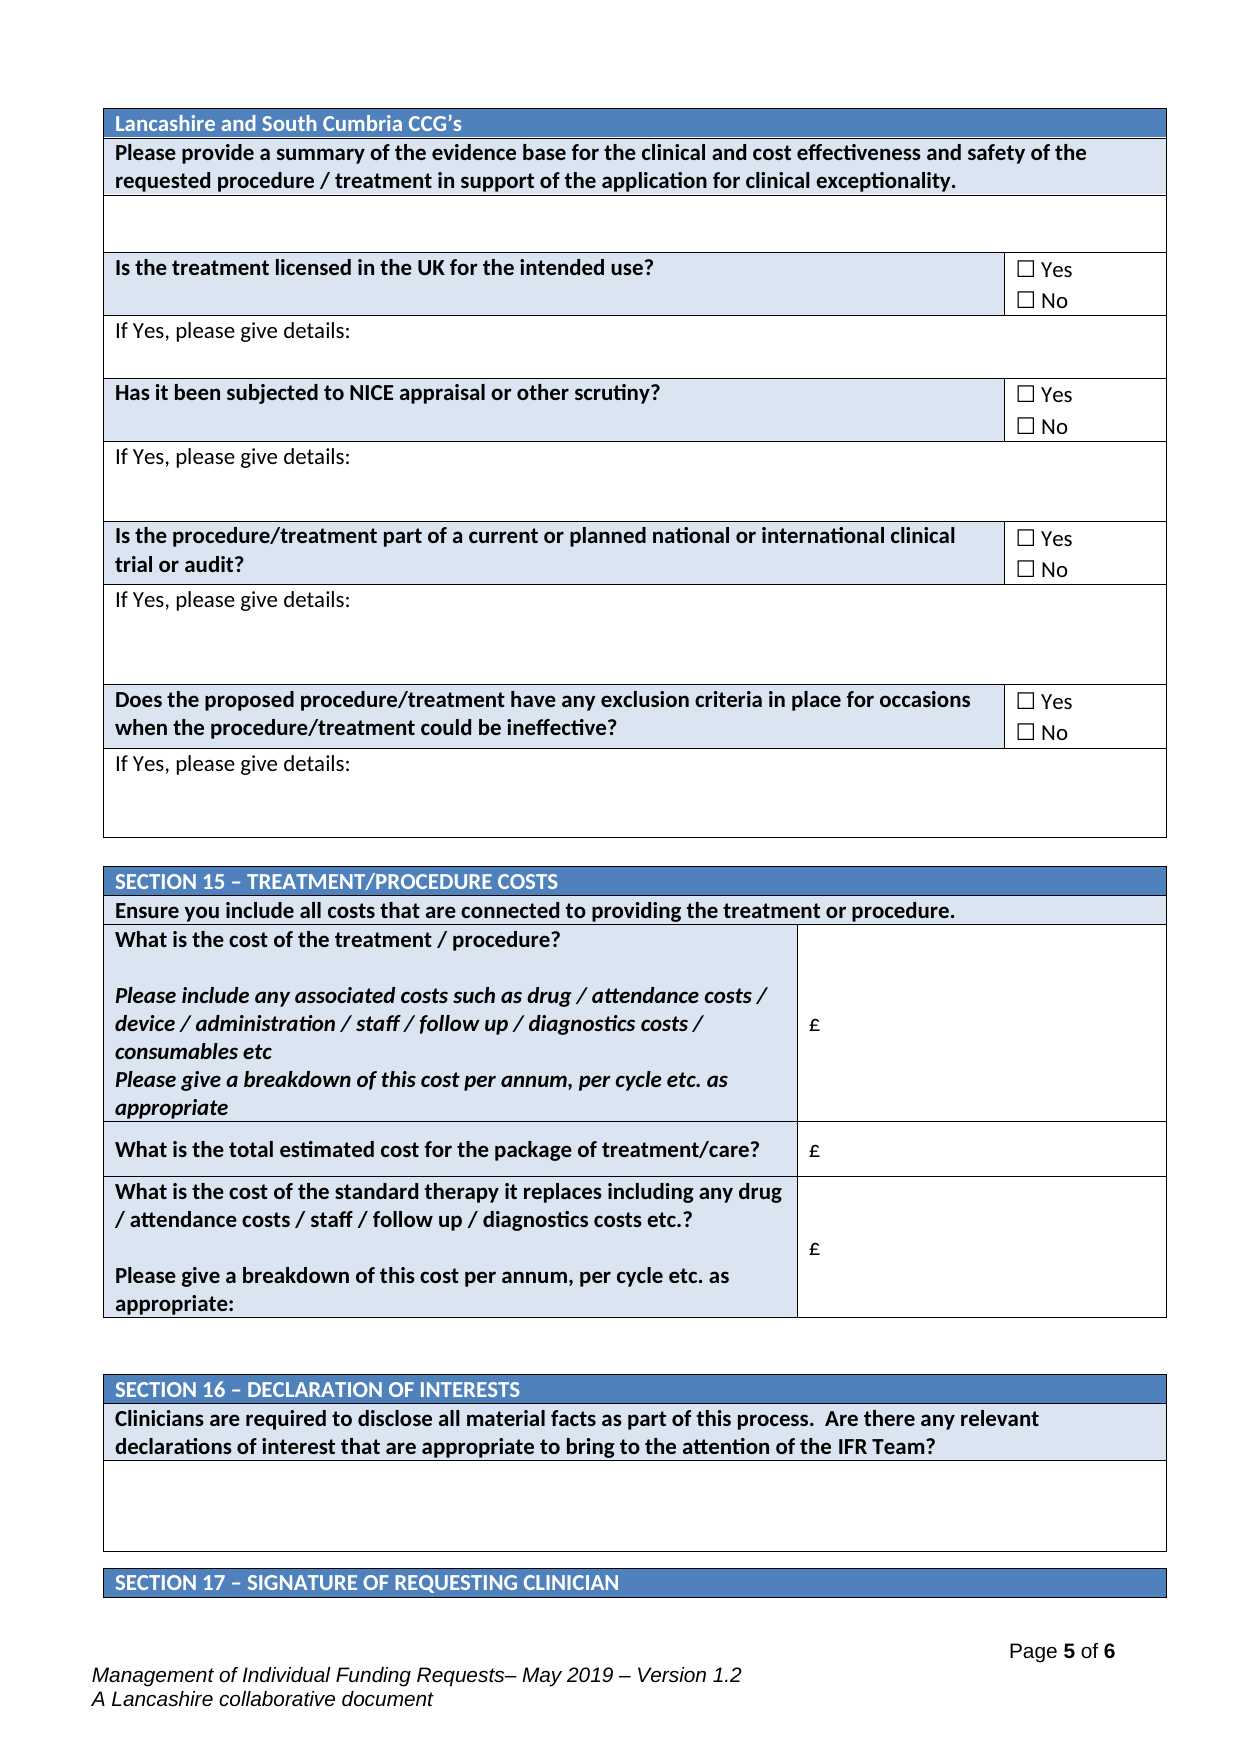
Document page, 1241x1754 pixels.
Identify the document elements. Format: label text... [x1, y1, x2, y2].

table_cell Ensure you include all costs that are connected to providing the treatment or procedure. [104, 896, 1166, 924]
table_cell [104, 109, 1166, 137]
table_header SECTION 15 – TREATMENT/PROCEDURE COSTS [104, 867, 1166, 895]
table_cell Does the proposed procedure/treatment have any exclusion criteria in place for occasions when the procedure/treatment could be ineffective? [104, 685, 1004, 748]
table_cell If Yes, please give details: [104, 585, 1166, 684]
table_cell ☐ Yes ☐ No [1005, 685, 1166, 748]
table_cell Is the treatment licensed in the UK for the intended use? [104, 253, 1004, 315]
table_cell ☐ Yes ☐ No [1005, 253, 1166, 315]
table_cell Please provide a summary of the evidence base for the clinical and cost effectiveness and safety of the requested procedure / treatment in support of the application for clinical exceptionality. [104, 139, 1166, 194]
table_header SECTION 16 – DECLARATION OF INTERESTS [104, 1375, 1166, 1403]
table_cell If Yes, please give details: [104, 749, 1166, 837]
table_cell £ [798, 1177, 1166, 1317]
table_cell Has it been subjected to NICE appraisal or other scrutiny? [104, 379, 1004, 441]
table_cell Is the procedure/treatment part of a current or planned national or international clinical trial or audit? [104, 522, 1004, 584]
table_cell [104, 196, 1166, 252]
table_cell What is the cost of the treatment / procedure? Please include any associated costs such as drug / attendance costs / device / administration / staff / follow up / diagnostics costs / consumables etc Please give a breakdown of this cost per annum, per cycle etc. as appropriate [104, 925, 797, 1121]
table_cell [104, 1461, 1166, 1551]
table_header SECTION 17 – SIGNATURE OF REQUESTING CLINICIAN [104, 1569, 1166, 1597]
table_cell If Yes, please give details: [104, 442, 1166, 521]
table_cell If Yes, please give details: [104, 316, 1166, 377]
table_cell £ [798, 1122, 1166, 1176]
table_cell What is the total estimated cost for the package of treatment/care? [104, 1122, 797, 1176]
table_cell Clinicians are required to disclose all material facts as part of this process. Are there any relevant declarations of interest that are appropriate to bring to the attention of the IFR Team? [104, 1404, 1166, 1460]
table_cell £ [798, 925, 1166, 1121]
table_cell What is the cost of the standard therapy it replaces including any drug / attendance costs / staff / follow up / diagnostics costs etc.? Please give a breakdown of this cost per annum, per cycle etc. as appropriate: [104, 1177, 797, 1317]
table_cell ☐ Yes ☐ No [1005, 522, 1166, 584]
table_cell ☐ Yes ☐ No [1005, 379, 1166, 441]
